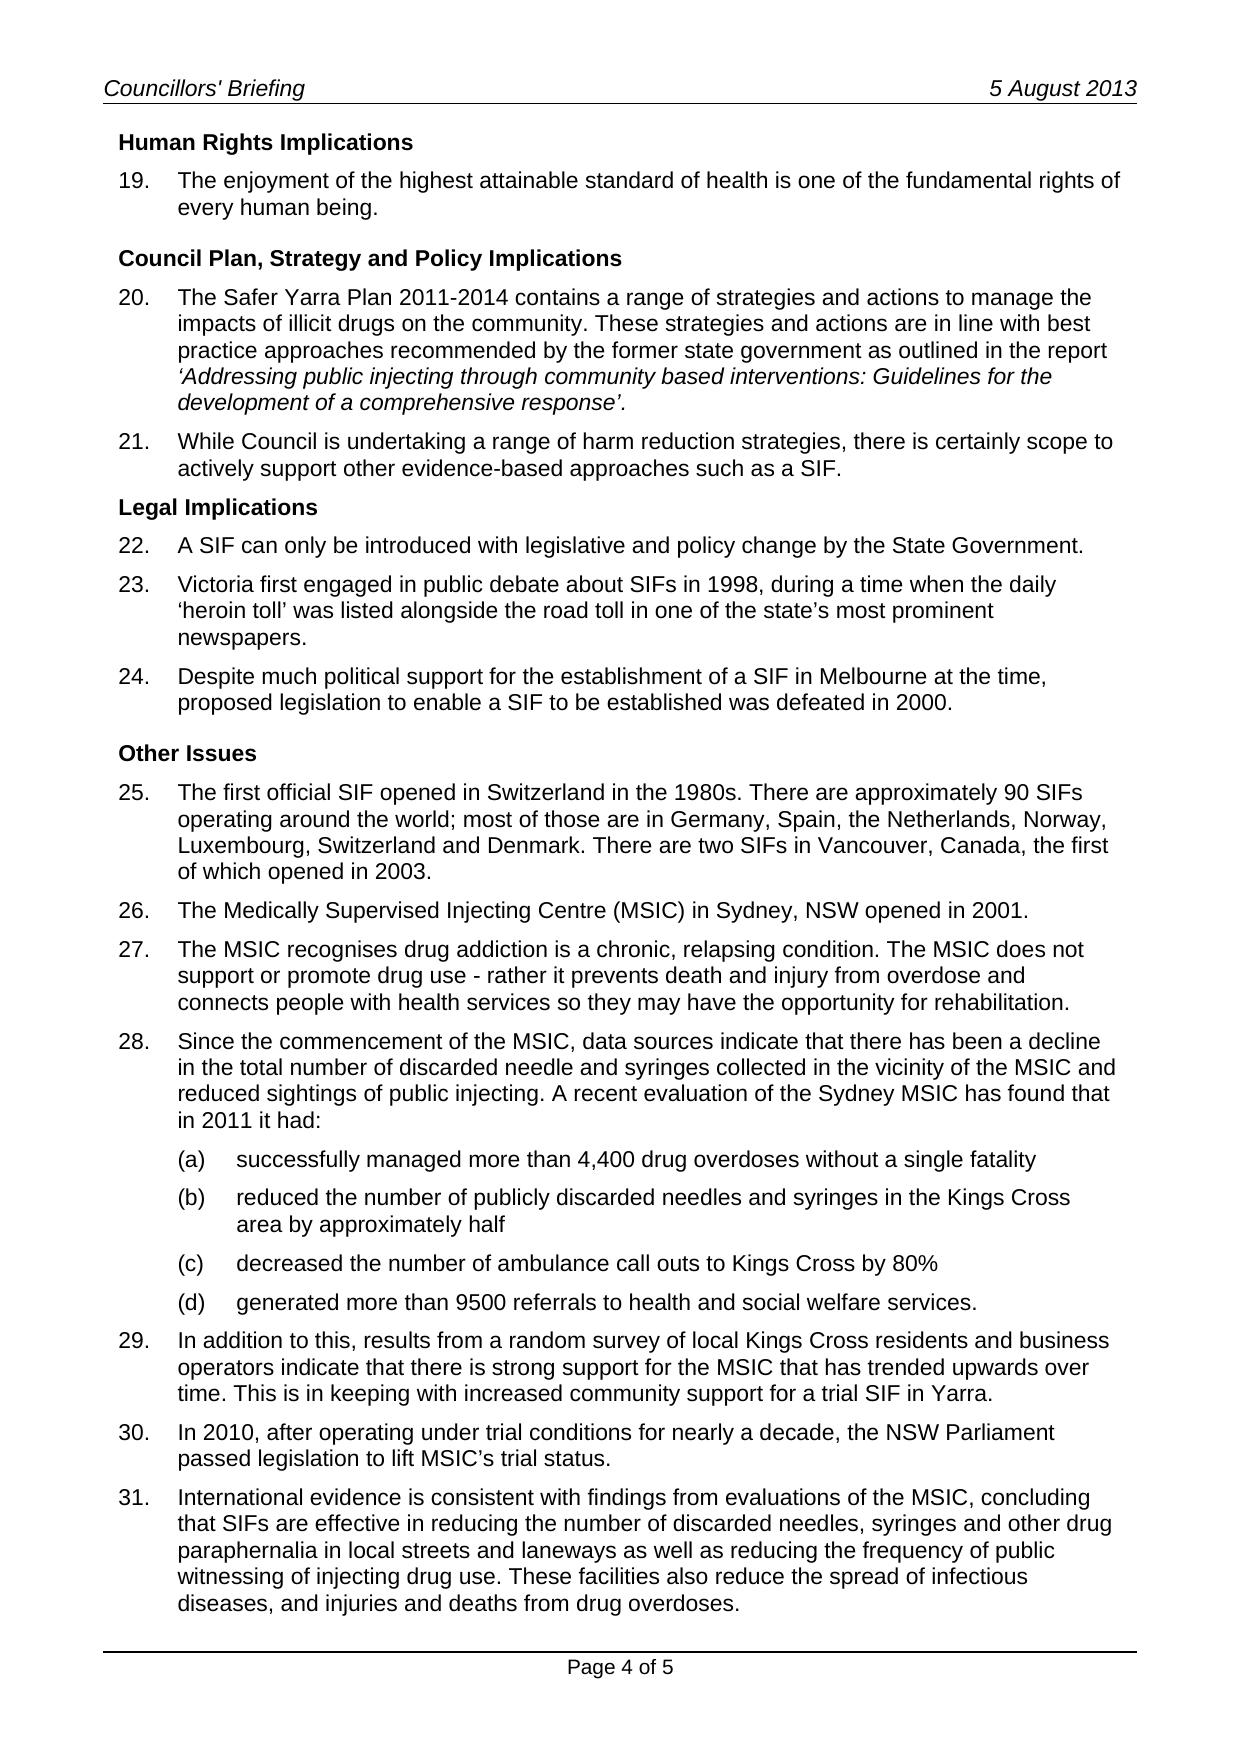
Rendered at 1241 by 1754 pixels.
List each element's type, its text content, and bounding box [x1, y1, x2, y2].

list successfully managed more than 4,400 drug overdoses without a single fatality [177, 1146, 1122, 1172]
text Other Issues [118, 740, 1122, 767]
list Despite much political support for the establishment of a SIF in Melbourne at the time, proposed legislation to enable a SIF to be established was defeated in 2000. [118, 663, 1122, 715]
list While Council is undertaking a range of harm reduction strategies, there is certainly scope to actively support other evidence-based approaches such as a SIF. [118, 428, 1122, 481]
list generated more than 9500 referrals to health and social welfare services. [177, 1288, 1122, 1315]
list Victoria first engaged in public debate about SIFs in 1998, during a time when the daily ‘heroin toll’ was listed alongside the road toll in one of the state’s most prominent newspapers. [118, 571, 1122, 650]
text Council Plan, Strategy and Policy Implications [118, 245, 1122, 271]
list reduced the number of publicly discarded needles and syringes in the Kings Cross area by approximately half [177, 1184, 1122, 1237]
list In addition to this, results from a random survey of local Kings Cross residents and business operators indicate that there is strong support for the MSIC that has trended upwards over time. This is in keeping with increased community support for a trial SIF in Yarra. [118, 1327, 1122, 1406]
list Since the commencement of the MSIC, data sources indicate that there has been a decline in the total number of discarded needle and syringes collected in the vicinity of the MSIC and reduced sightings of public injecting. A recent evaluation of the Sydney MSIC has found that in 2011 it had: [118, 1028, 1122, 1133]
list The MSIC recognises drug addiction is a chronic, relapsing condition. The MSIC does not support or promote drug use - rather it prevents death and injury from overdose and connects people with health services so they may have the opportunity for rehabilitation. [118, 936, 1122, 1015]
list decreased the number of ambulance call outs to Kings Cross by 80% [177, 1249, 1122, 1276]
text Human Rights Implications [118, 128, 1122, 155]
list The Safer Yarra Plan 2011-2014 contains a range of strategies and actions to manage the impacts of illicit drugs on the community. These strategies and actions are in line with best practice approaches recommended by the former state government as outlined in the report ‘Addressing public injecting through community based interventions: Guidelines for the development of a comprehensive response’. [118, 284, 1122, 416]
list In 2010, after operating under trial conditions for nearly a decade, the NSW Parliament passed legislation to lift MSIC’s trial status. [118, 1419, 1122, 1472]
list The enjoyment of the highest attainable standard of health is one of the fundamental rights of every human being. [118, 167, 1122, 220]
list The first official SIF opened in Switzerland in the 1980s. There are approximately 90 SIFs operating around the world; most of those are in Germany, Spain, the Netherlands, Norway, Luxembourg, Switzerland and Denmark. There are two SIFs in Vancouver, Canada, the first of which opened in 2003. [118, 779, 1122, 885]
list International evidence is consistent with findings from evaluations of the MSIC, concluding that SIFs are effective in reducing the number of discarded needles, syringes and other drug paraphernalia in local streets and laneways as well as reducing the frequency of public witnessing of injecting drug use. These facilities also reduce the spread of infectious diseases, and injuries and deaths from drug overdoses. [118, 1484, 1122, 1616]
list The Medically Supervised Injecting Centre (MSIC) in Sydney, NSW opened in 2001. [118, 897, 1122, 923]
text Legal Implications [118, 493, 1122, 520]
list A SIF can only be introduced with legislative and policy change by the State Government. [118, 532, 1122, 559]
